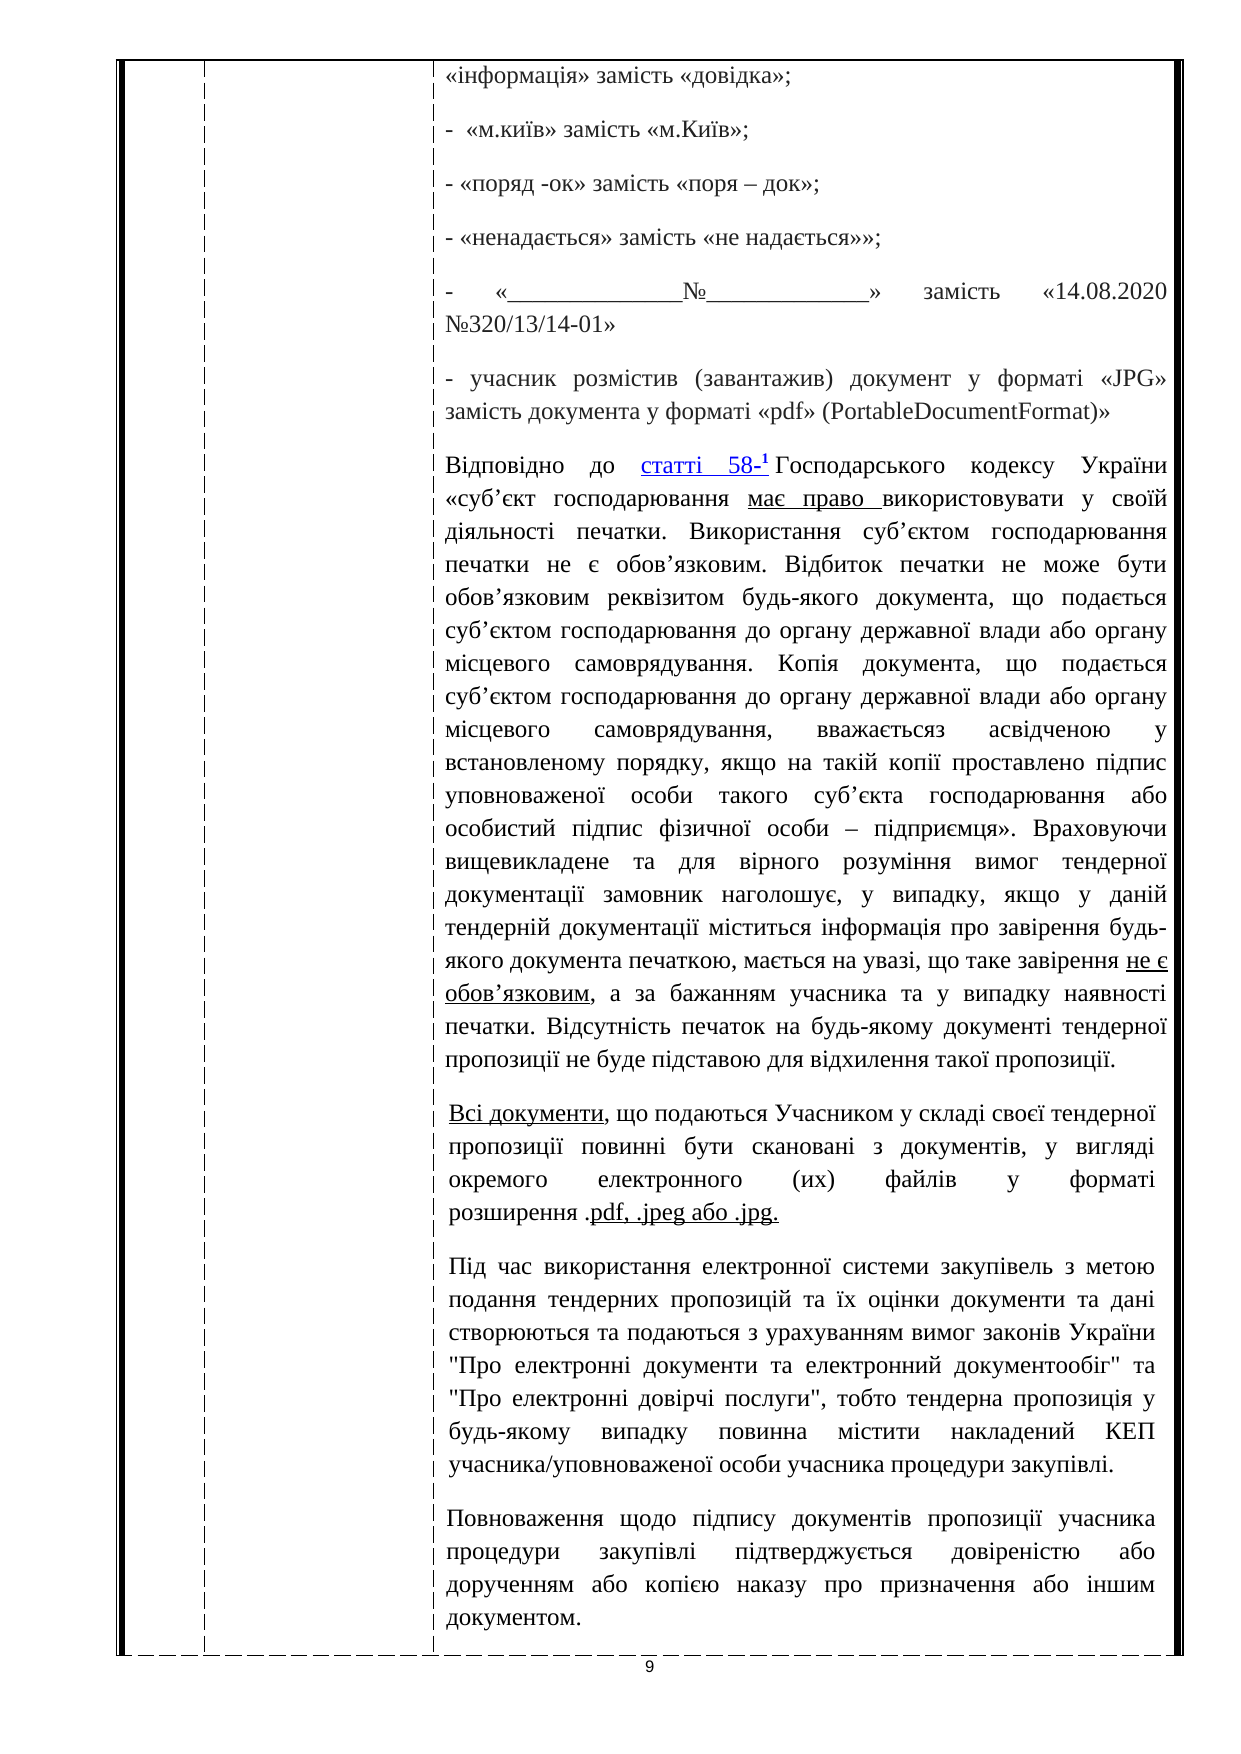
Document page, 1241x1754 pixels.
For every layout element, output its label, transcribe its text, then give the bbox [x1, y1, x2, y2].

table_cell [204, 61, 433, 1655]
table_cell 1 [125, 61, 204, 1655]
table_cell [434, 61, 1174, 1655]
